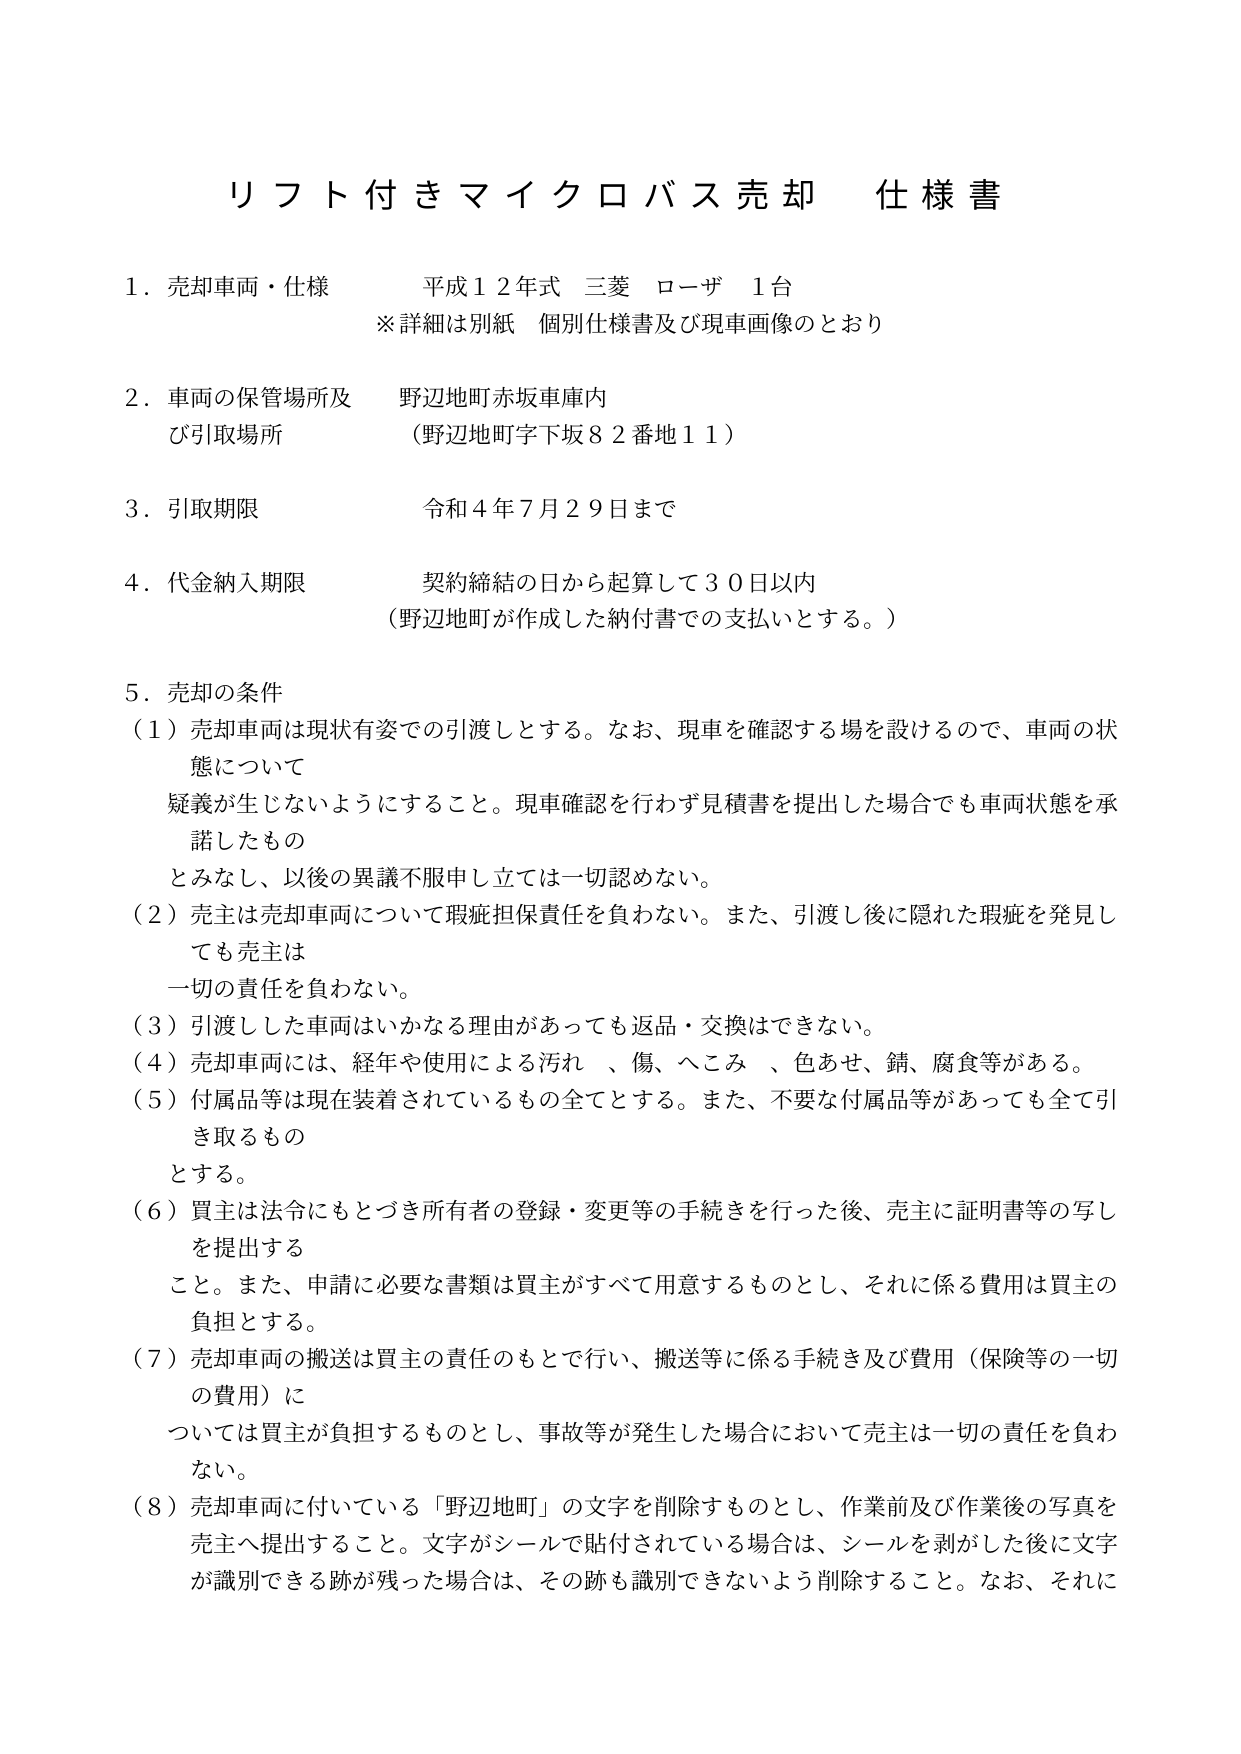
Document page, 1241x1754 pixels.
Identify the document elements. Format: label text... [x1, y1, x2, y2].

text ３．引取期限 令和４年７月２９日まで [121, 489, 1119, 526]
text （３）引渡しした車両はいかなる理由があっても返品・交換はできない。 [121, 1006, 1119, 1043]
text （６）買主は法令にもとづき所有者の登録・変更等の手続きを行った後、売主に証明書等の写しを提出する [121, 1191, 1119, 1265]
text ４．代金納入期限 契約締結の日から起算して３０日以内 [121, 563, 1119, 599]
text 一切の責任を負わない。 [161, 969, 1119, 1006]
text 疑義が生じないようにすること。現車確認を行わず見積書を提出した場合でも車両状態を承諾したもの [161, 784, 1119, 858]
text ※詳細は別紙 個別仕様書及び現車画像のとおり [121, 304, 1119, 341]
text ５．売却の条件 [121, 673, 1119, 711]
text （４）売却車両には、経年や使用による汚れ、傷、へこみ、色あせ、錆、腐食等がある。 [121, 1043, 1119, 1080]
text ついては買主が負担するものとし、事故等が発生した場合において売主は一切の責任を負わない。 [161, 1413, 1119, 1487]
text １．売却車両・仕様 平成１２年式 三菱 ローザ １台 [121, 267, 1119, 304]
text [121, 1487, 1119, 1598]
text （２）売主は売却車両について瑕疵担保責任を負わない。また、引渡し後に隠れた瑕疵を発見しても売主は [121, 895, 1119, 969]
text （１）売却車両は現状有姿での引渡しとする。なお、現車を確認する場を設けるので、車両の状態について [121, 711, 1119, 784]
text とする。 [161, 1154, 1119, 1191]
text び引取場所 （野辺地町字下坂８２番地１１） [121, 415, 1119, 452]
text とみなし、以後の異議不服申し立ては一切認めない。 [161, 858, 1119, 895]
text （野辺地町が作成した納付書での支払いとする。） [121, 599, 1119, 637]
text （７）売却車両の搬送は買主の責任のもとで行い、搬送等に係る手続き及び費用（保険等の一切の費用）に [121, 1339, 1119, 1413]
text ２．車両の保管場所及 野辺地町赤坂車庫内 [121, 378, 1119, 415]
text （５）付属品等は現在装着されているもの全てとする。また、不要な付属品等があっても全て引き取るもの [121, 1080, 1119, 1154]
text こと。また、申請に必要な書類は買主がすべて用意するものとし、それに係る費用は買主の負担とする。 [161, 1265, 1119, 1339]
text リフト付きマイクロバス売却 仕様書 [121, 156, 1119, 230]
